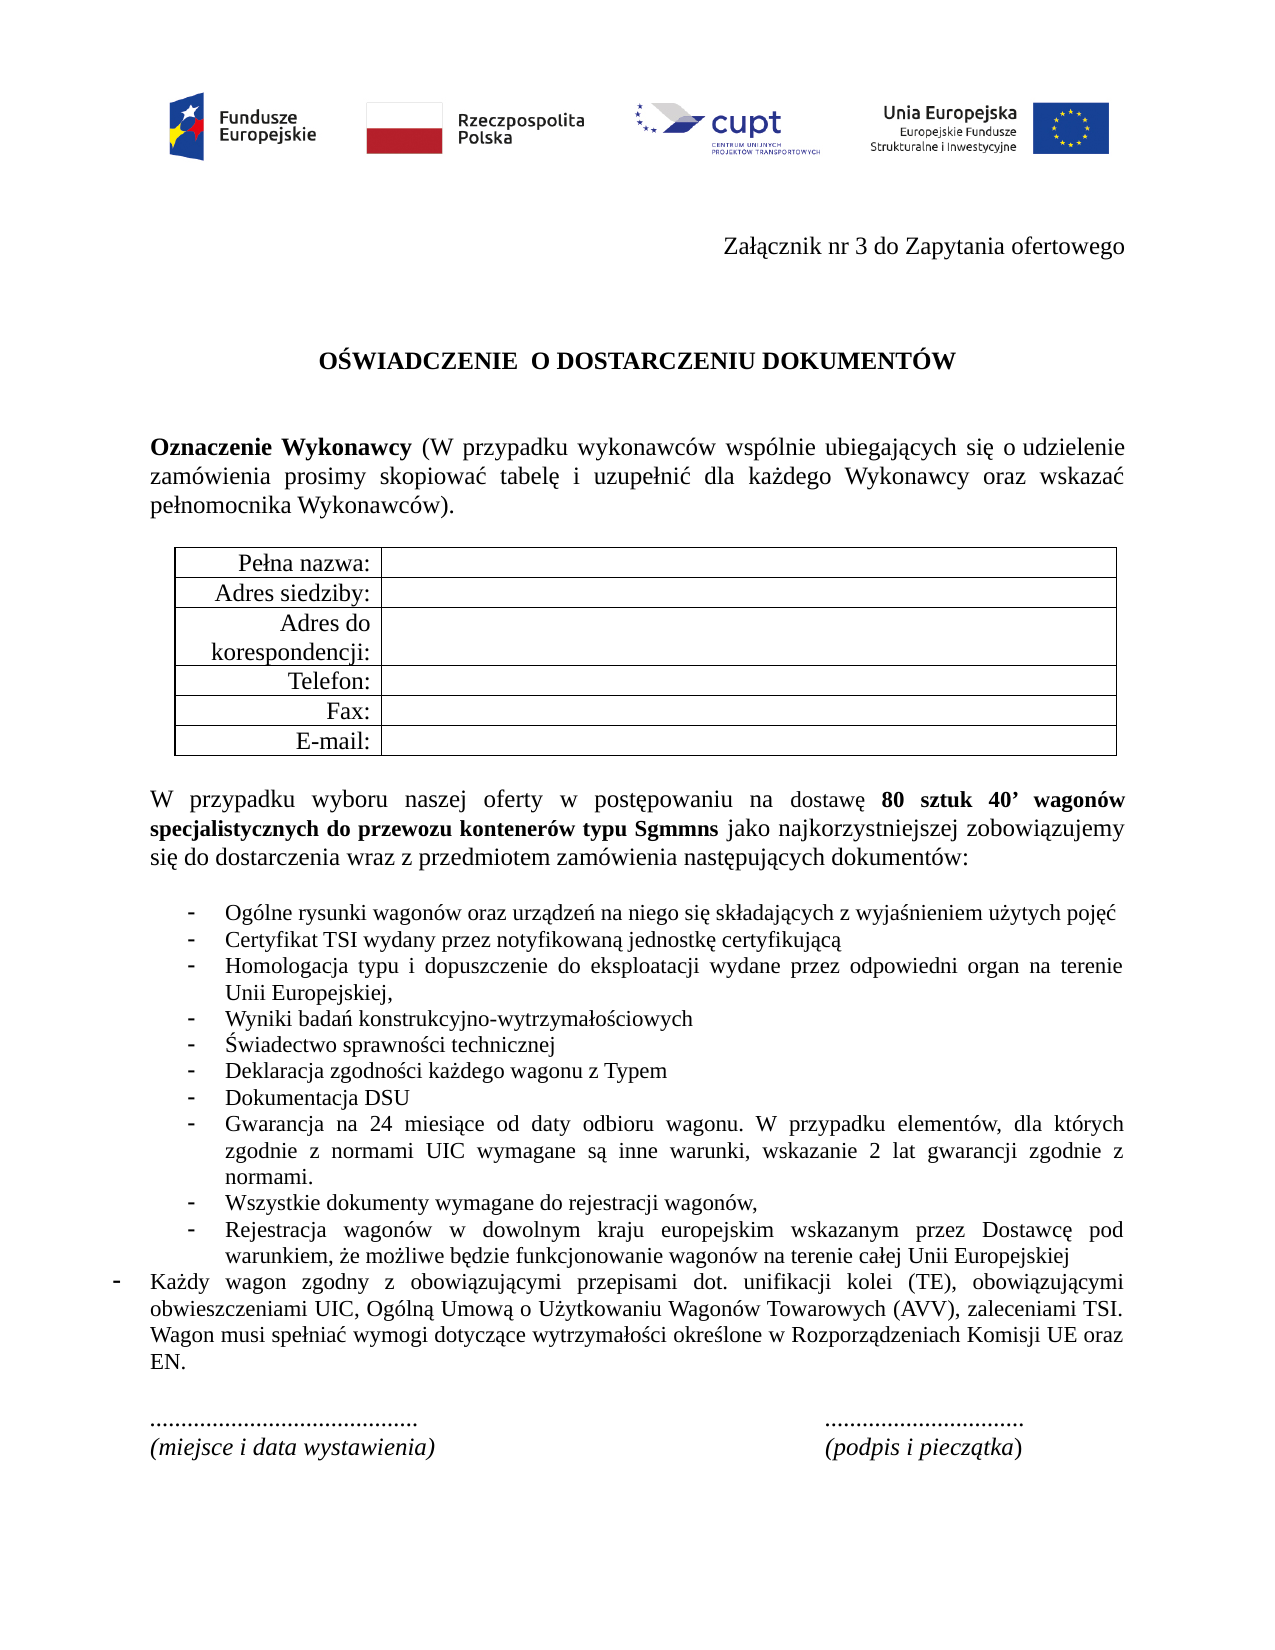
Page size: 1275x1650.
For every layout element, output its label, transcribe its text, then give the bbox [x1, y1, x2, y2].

table_cell E-mail: [176, 726, 381, 755]
list Deklaracja zgodności każdego wagonu z Typem [187, 1058, 1125, 1084]
list Świadectwo sprawności technicznej [187, 1031, 1125, 1058]
table_cell Fax: [176, 696, 381, 725]
table_header Pełna nazwa: [176, 548, 381, 577]
text Oznaczenie Wykonawcy (W przypadku wykonawców wspólnie ubiegających się o udzielenie zamówienia prosimy skopiować tabelę i uzupełnić dla każdego Wykonawcy oraz wskazać pełnomocnika Wykonawców). [150, 432, 1125, 518]
table_cell Adres do korespondencji: [176, 608, 381, 665]
text Załącznik nr 3 do Zapytania ofertowego [150, 231, 1125, 260]
picture [150, 73, 1125, 179]
text W przypadku wyboru naszej oferty w postępowaniu na dostawę 80 sztuk 40’ wagonów specjalistycznych do przewozu kontenerów typu Sgmmns jako najkorzystniejszej zobowiązujemy się do dostarczenia wraz z przedmiotem zamówienia następujących dokumentów: [150, 784, 1125, 871]
list Rejestracja wagonów w dowolnym kraju europejskim wskazanym przez Dostawcę pod warunkiem, że możliwe będzie funkcjonowanie wagonów na terenie całej Unii Europejskiej [187, 1216, 1125, 1268]
table_cell Telefon: [176, 666, 381, 695]
table_cell [382, 726, 1116, 755]
table_cell [382, 578, 1116, 607]
table_cell [382, 608, 1116, 665]
table_header [382, 548, 1116, 577]
list Certyfikat TSI wydany przez notyfikowaną jednostkę certyfikującą [187, 926, 1125, 952]
table_cell [382, 696, 1116, 725]
table_cell [382, 666, 1116, 695]
text ........................................... ................................ [150, 1403, 1046, 1432]
list Gwarancja na 24 miesiące od daty odbioru wagonu. W przypadku elementów, dla których zgodnie z normami UIC wymagane są inne warunki, wskazanie 2 lat gwarancji zgodnie z normami. [187, 1110, 1125, 1189]
list Wyniki badań konstrukcyjno-wytrzymałościowych [187, 1005, 1125, 1031]
text OŚWIADCZENIE O DOSTARCZENIU DOKUMENTÓW [150, 346, 1125, 375]
table_cell Adres siedziby: [176, 578, 381, 607]
list Ogólne rysunki wagonów oraz urządzeń na niego się składających z wyjaśnieniem użytych pojęć [187, 899, 1125, 926]
list Dokumentacja DSU [187, 1084, 1125, 1110]
list Każdy wagon zgodny z obowiązującymi przepisami dot. unifikacji kolei (TE), obowiązującymi obwieszczeniami UIC, Ogólną Umową o Użytkowaniu Wagonów Towarowych (AVV), zaleceniami TSI. Wagon musi spełniać wymogi dotyczące wytrzymałości określone w Rozporządzeniach Komisji UE oraz EN. [112, 1268, 1125, 1374]
list Wszystkie dokumenty wymagane do rejestracji wagonów, [187, 1189, 1125, 1216]
list Homologacja typu i dopuszczenie do eksploatacji wydane przez odpowiedni organ na terenie Unii Europejskiej, [187, 952, 1125, 1005]
text (miejsce i data wystawienia) (podpis i pieczątka) [150, 1432, 1125, 1461]
